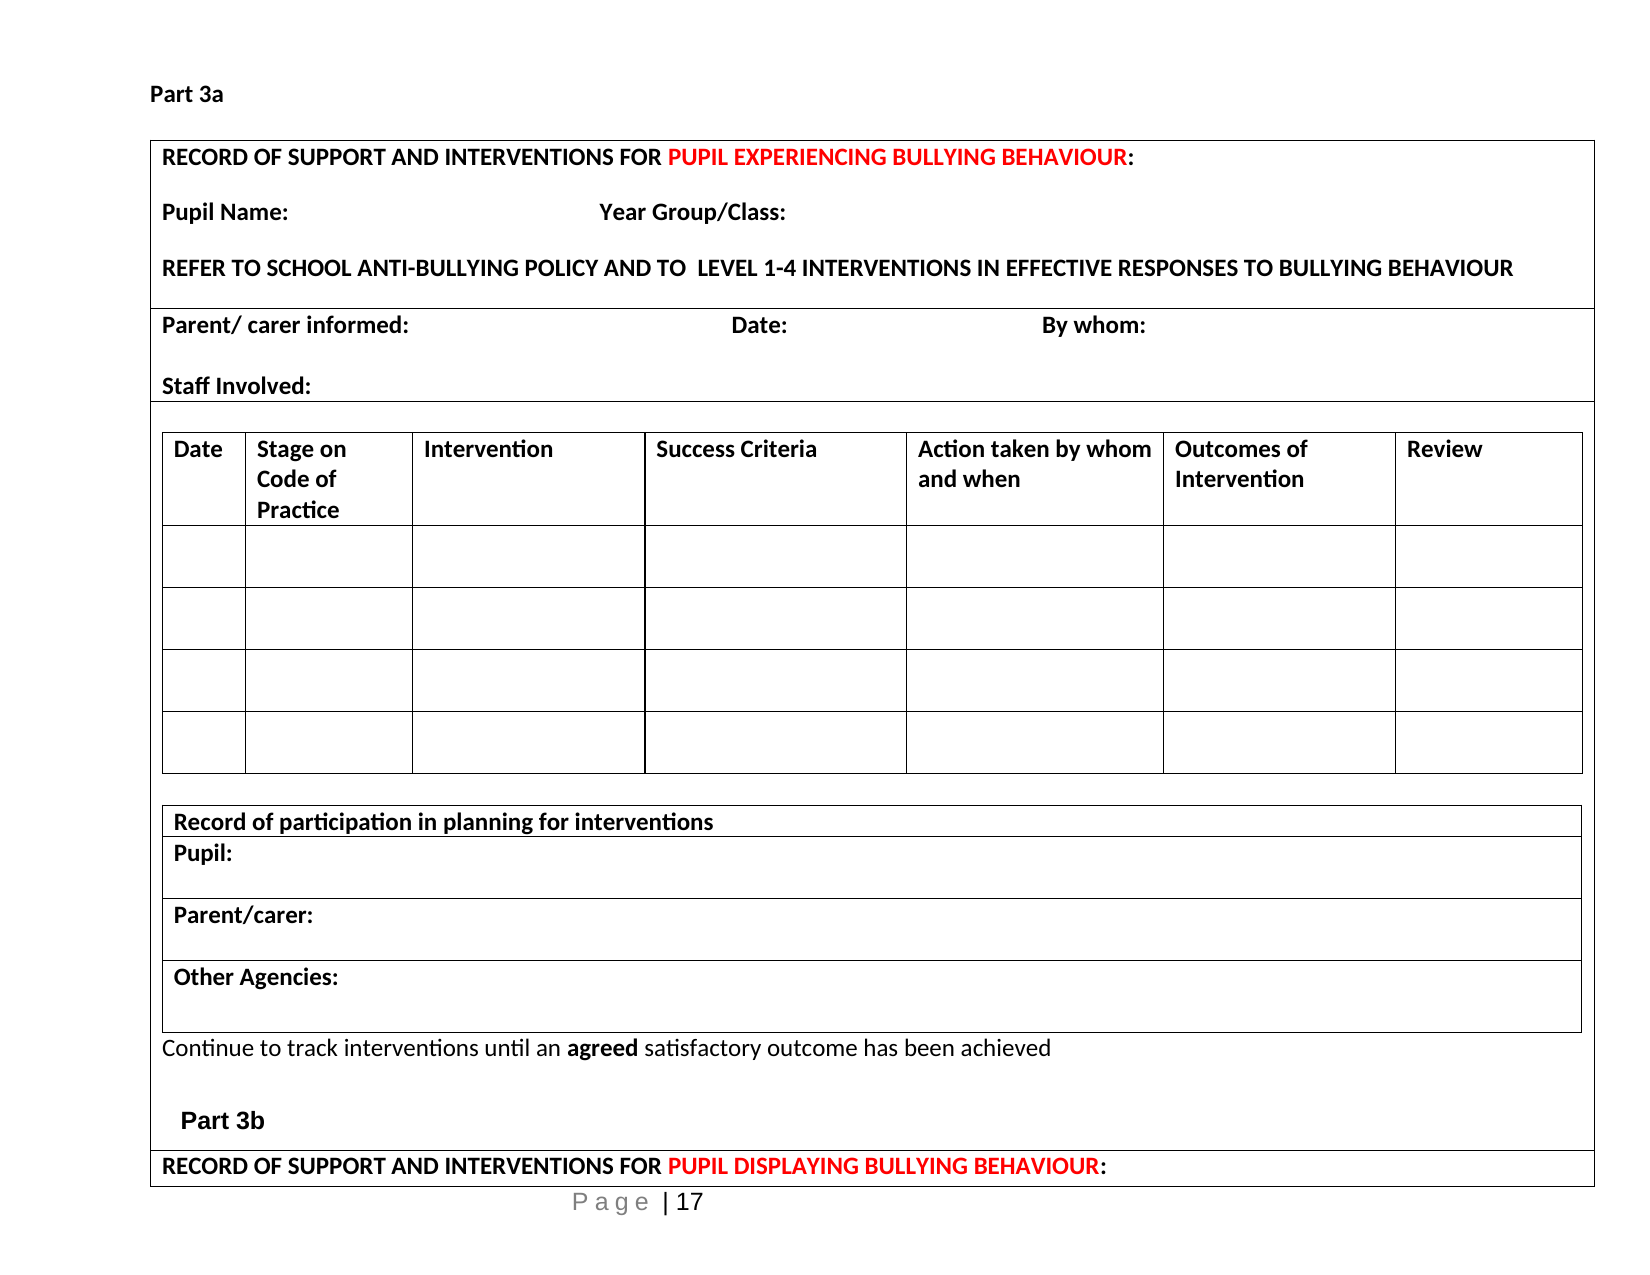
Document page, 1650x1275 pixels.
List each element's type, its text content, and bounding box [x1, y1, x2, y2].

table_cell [151, 1151, 1594, 1186]
table_header RECORD OF SUPPORT AND INTERVENTIONS FOR PUPIL EXPERIENCING BULLYING BEHAVIOUR: Pupil Name: Year Group/Class: REFER TO SCHOOL ANTI-BULLYING POLICY AND TO LEVEL 1-4 INTERVENTIONS IN EFFECTIVE RESPONSES TO BULLYING BEHAVIOUR [151, 141, 1594, 308]
table_cell Continue to track interventions until an agreed satisfactory outcome has been achieved [151, 402, 1594, 1149]
table_cell Parent/ carer informed: Date: By whom: Staff Involved: [151, 309, 1594, 401]
text Part 3a [150, 78, 1500, 109]
